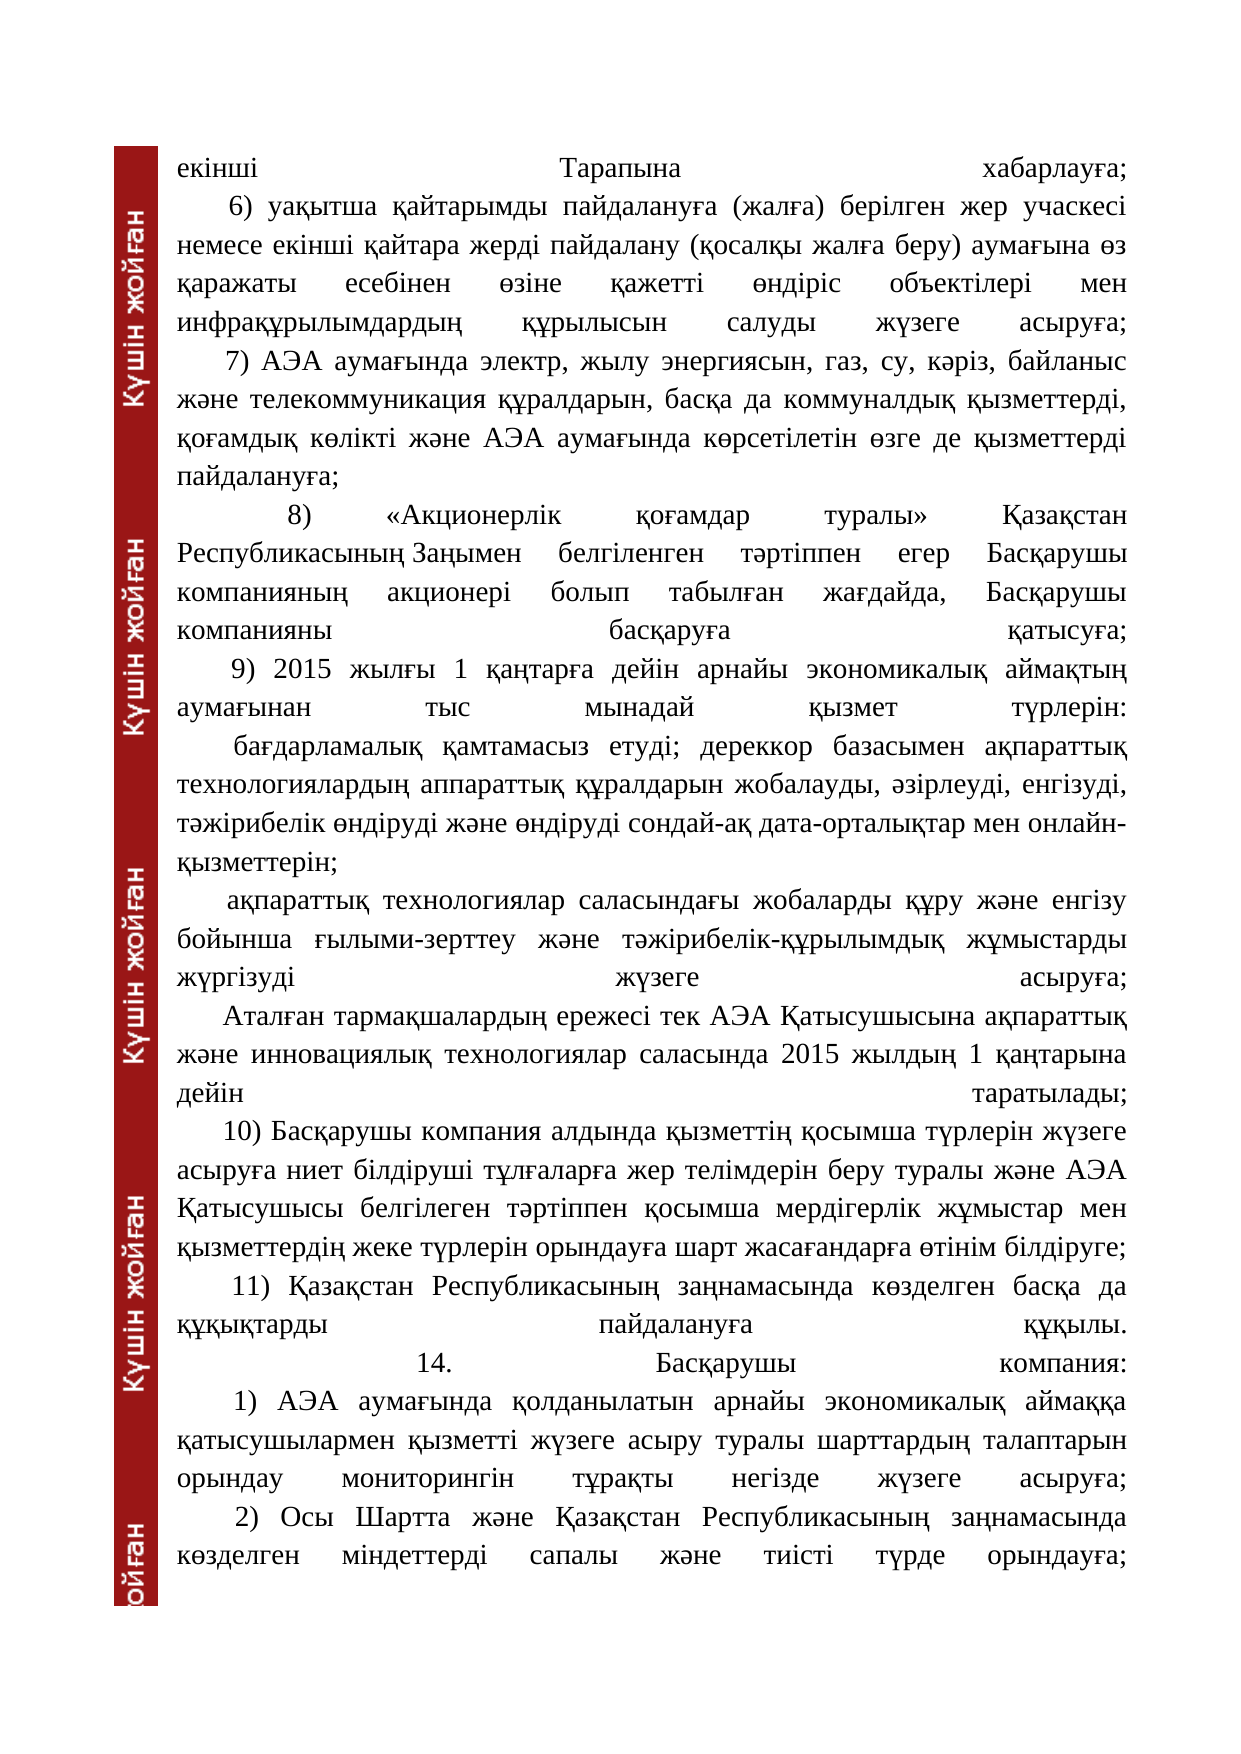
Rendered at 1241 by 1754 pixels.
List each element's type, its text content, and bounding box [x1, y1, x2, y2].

picture [114, 146, 158, 150]
picture [114, 1571, 158, 1606]
